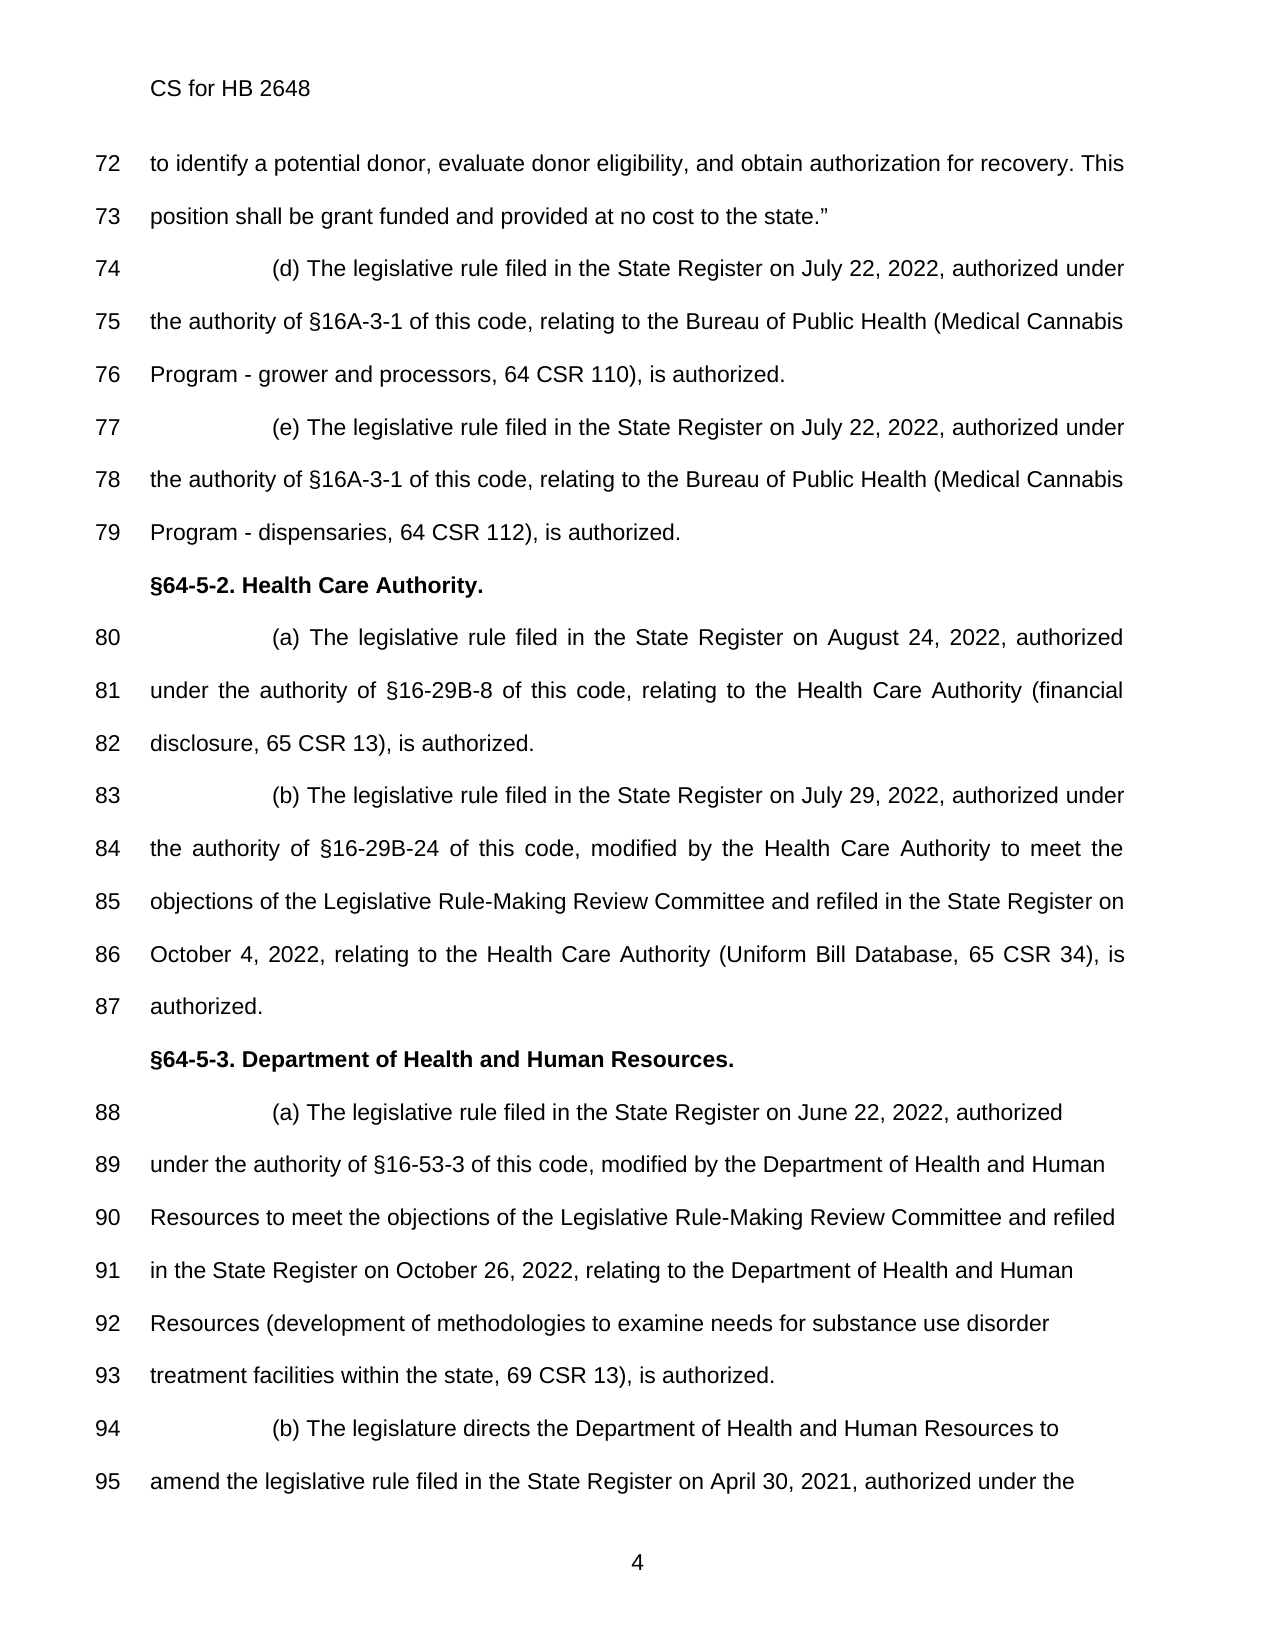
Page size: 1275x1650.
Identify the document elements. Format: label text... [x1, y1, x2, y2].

list The legislative rule filed in the State Register on July 22, 2022, authorized under the authority of §16A-3-1 of this code, relating to the Bureau of Public Health (Medical Cannabis Program - grower and processors, 64 CSR 110), is authorized. [150, 255, 1125, 387]
subtitle §64-5-3. Department of Health and Human Resources. [150, 1046, 1125, 1072]
subtitle §64-5-2. Health Care Authority. [150, 572, 1125, 598]
list The legislative rule filed in the State Register on August 24, 2022, authorized under the authority of §16-29B-8 of this code, relating to the Health Care Authority (financial disclosure, 65 CSR 13), is authorized. [150, 624, 1125, 756]
list The legislative rule filed in the State Register on July 22, 2022, authorized under the authority of §16A-3-1 of this code, relating to the Bureau of Public Health (Medical Cannabis Program - dispensaries, 64 CSR 112), is authorized. [150, 413, 1125, 545]
list The legislative rule filed in the State Register on June 22, 2022, authorized under the authority of §16-53-3 of this code, modified by the Department of Health and Human Resources to meet the objections of the Legislative Rule-Making Review Committee and refiled in the State Register on October 26, 2022, relating to the Department of Health and Human Resources (development of methodologies to examine needs for substance use disorder treatment facilities within the state, 69 CSR 13), is authorized. [150, 1099, 1125, 1389]
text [150, 150, 1125, 229]
list The legislative rule filed in the State Register on July 29, 2022, authorized under the authority of §16-29B-24 of this code, modified by the Health Care Authority to meet the objections of the Legislative Rule-Making Review Committee and refiled in the State Register on October 4, 2022, relating to the Health Care Authority (Uniform Bill Database, 65 CSR 34), is authorized. [150, 782, 1125, 1020]
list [150, 1415, 1125, 1494]
